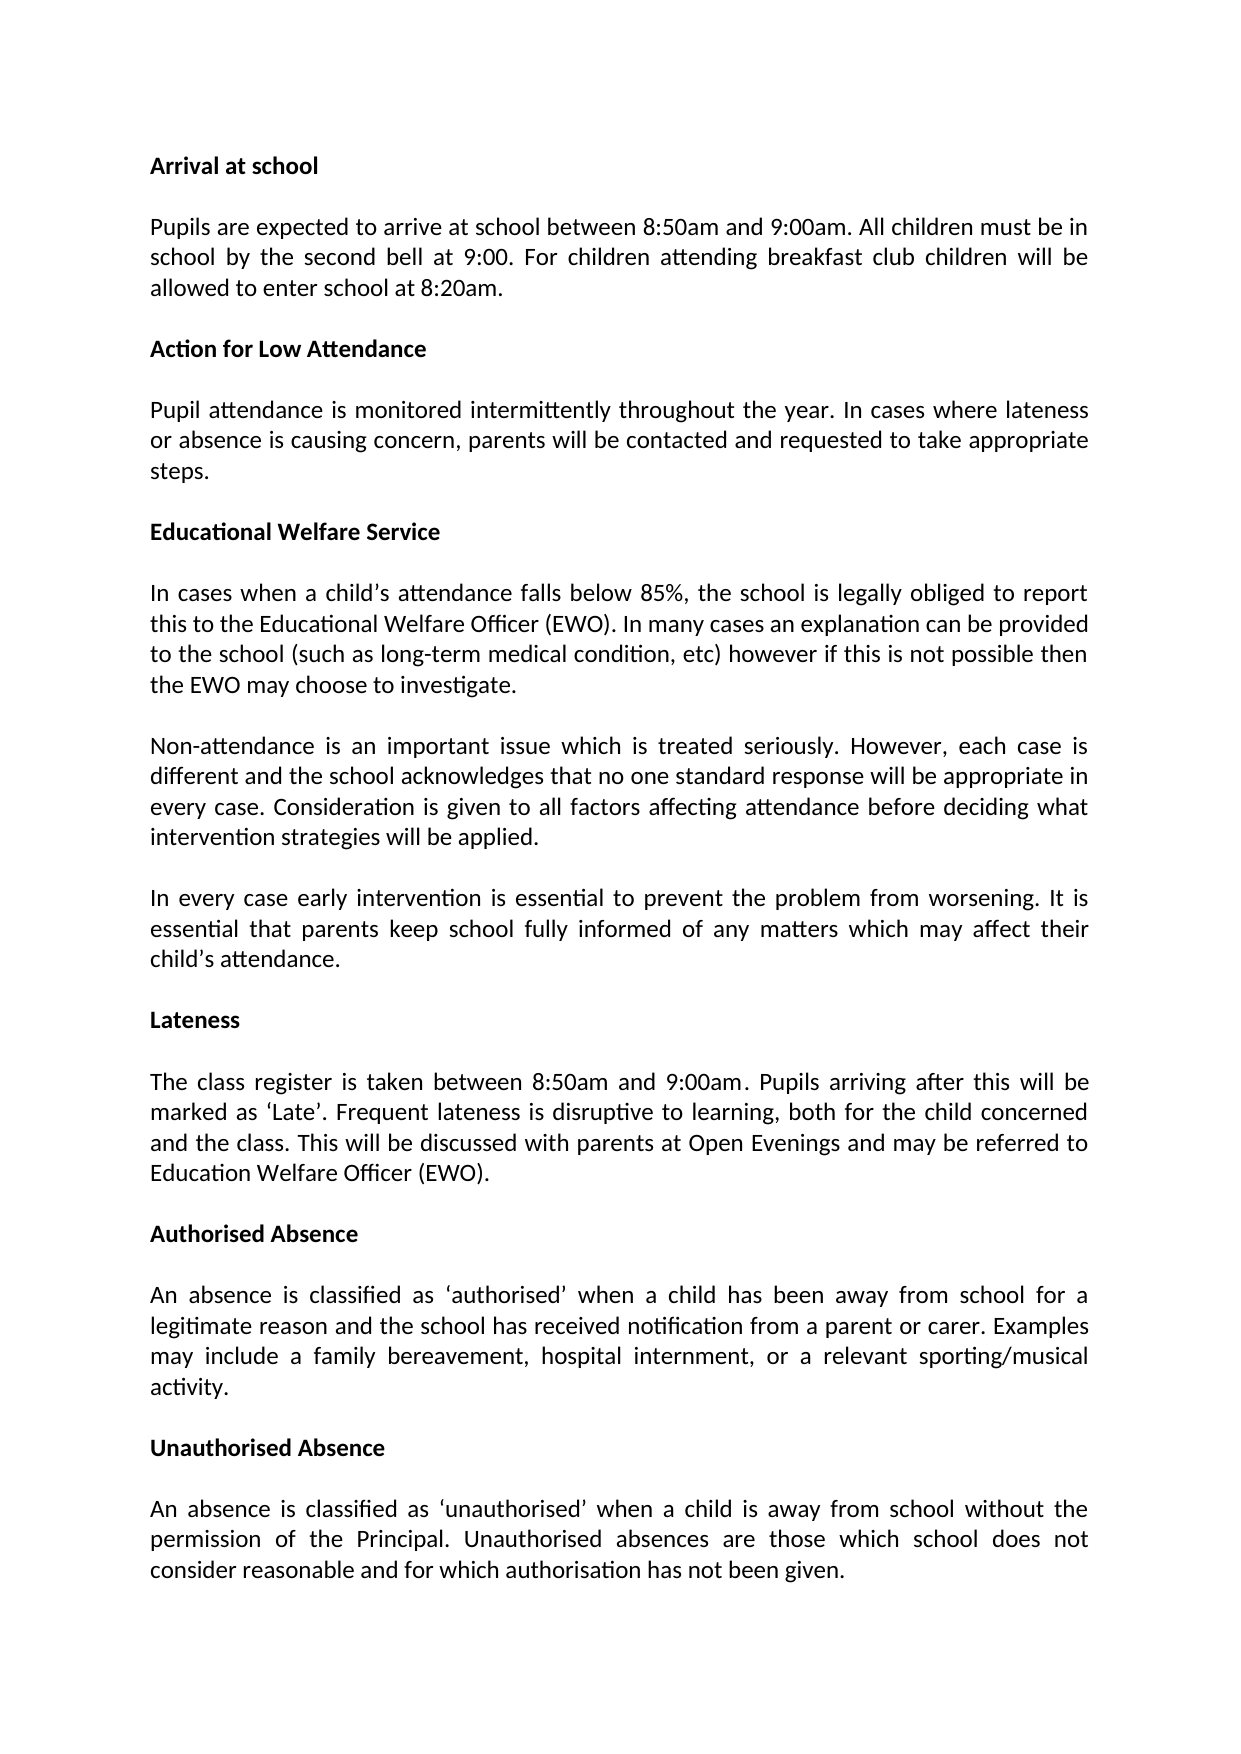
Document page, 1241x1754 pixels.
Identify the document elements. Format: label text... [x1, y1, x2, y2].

text An absence is classified as ‘unauthorised’ when a child is away from school without the permission of the Principal. Unauthorised absences are those which school does not consider reasonable and for which authorisation has not been given. [150, 1493, 1090, 1584]
text An absence is classified as ‘authorised’ when a child has been away from school for a legitimate reason and the school has received notification from a parent or carer. Examples may include a family bereavement, hospital internment, or a relevant sporting/musical activity. [150, 1279, 1090, 1401]
text In cases when a child’s attendance falls below 85%, the school is legally obliged to report this to the Educational Welfare Officer (EWO). In many cases an explanation can be provided to the school (such as long-term medical condition, etc) however if this is not possible then the EWO may choose to investigate. [150, 577, 1090, 699]
text Educational Welfare Service [150, 516, 1090, 547]
text Unauthorised Absence [150, 1432, 1090, 1462]
text Pupils are expected to arrive at school between 8:50am and 9:00am. All children must be in school by the second bell at 9:00. For children attending breakfast club children will be allowed to enter school at 8:20am. [150, 211, 1090, 303]
text Lateness [150, 1004, 1090, 1035]
text The class register is taken between 8:50am and 9:00am. Pupils arriving after this will be marked as ‘Late’. Frequent lateness is disruptive to learning, both for the child concerned and the class. This will be discussed with parents at Open Evenings and may be referred to Education Welfare Officer (EWO). [150, 1066, 1090, 1188]
text Pupil attendance is monitored intermittently throughout the year. In cases where lateness or absence is causing concern, parents will be contacted and requested to take appropriate steps. [150, 394, 1090, 486]
text In every case early intervention is essential to prevent the problem from worsening. It is essential that parents keep school fully informed of any matters which may affect their child’s attendance. [150, 882, 1090, 974]
text Arrival at school [150, 150, 1090, 181]
text Authorised Absence [150, 1218, 1090, 1249]
text Action for Low Attendance [150, 333, 1090, 364]
text Non-attendance is an important issue which is treated seriously. However, each case is different and the school acknowledges that no one standard response will be appropriate in every case. Consideration is given to all factors affecting attendance before deciding what intervention strategies will be applied. [150, 730, 1090, 852]
